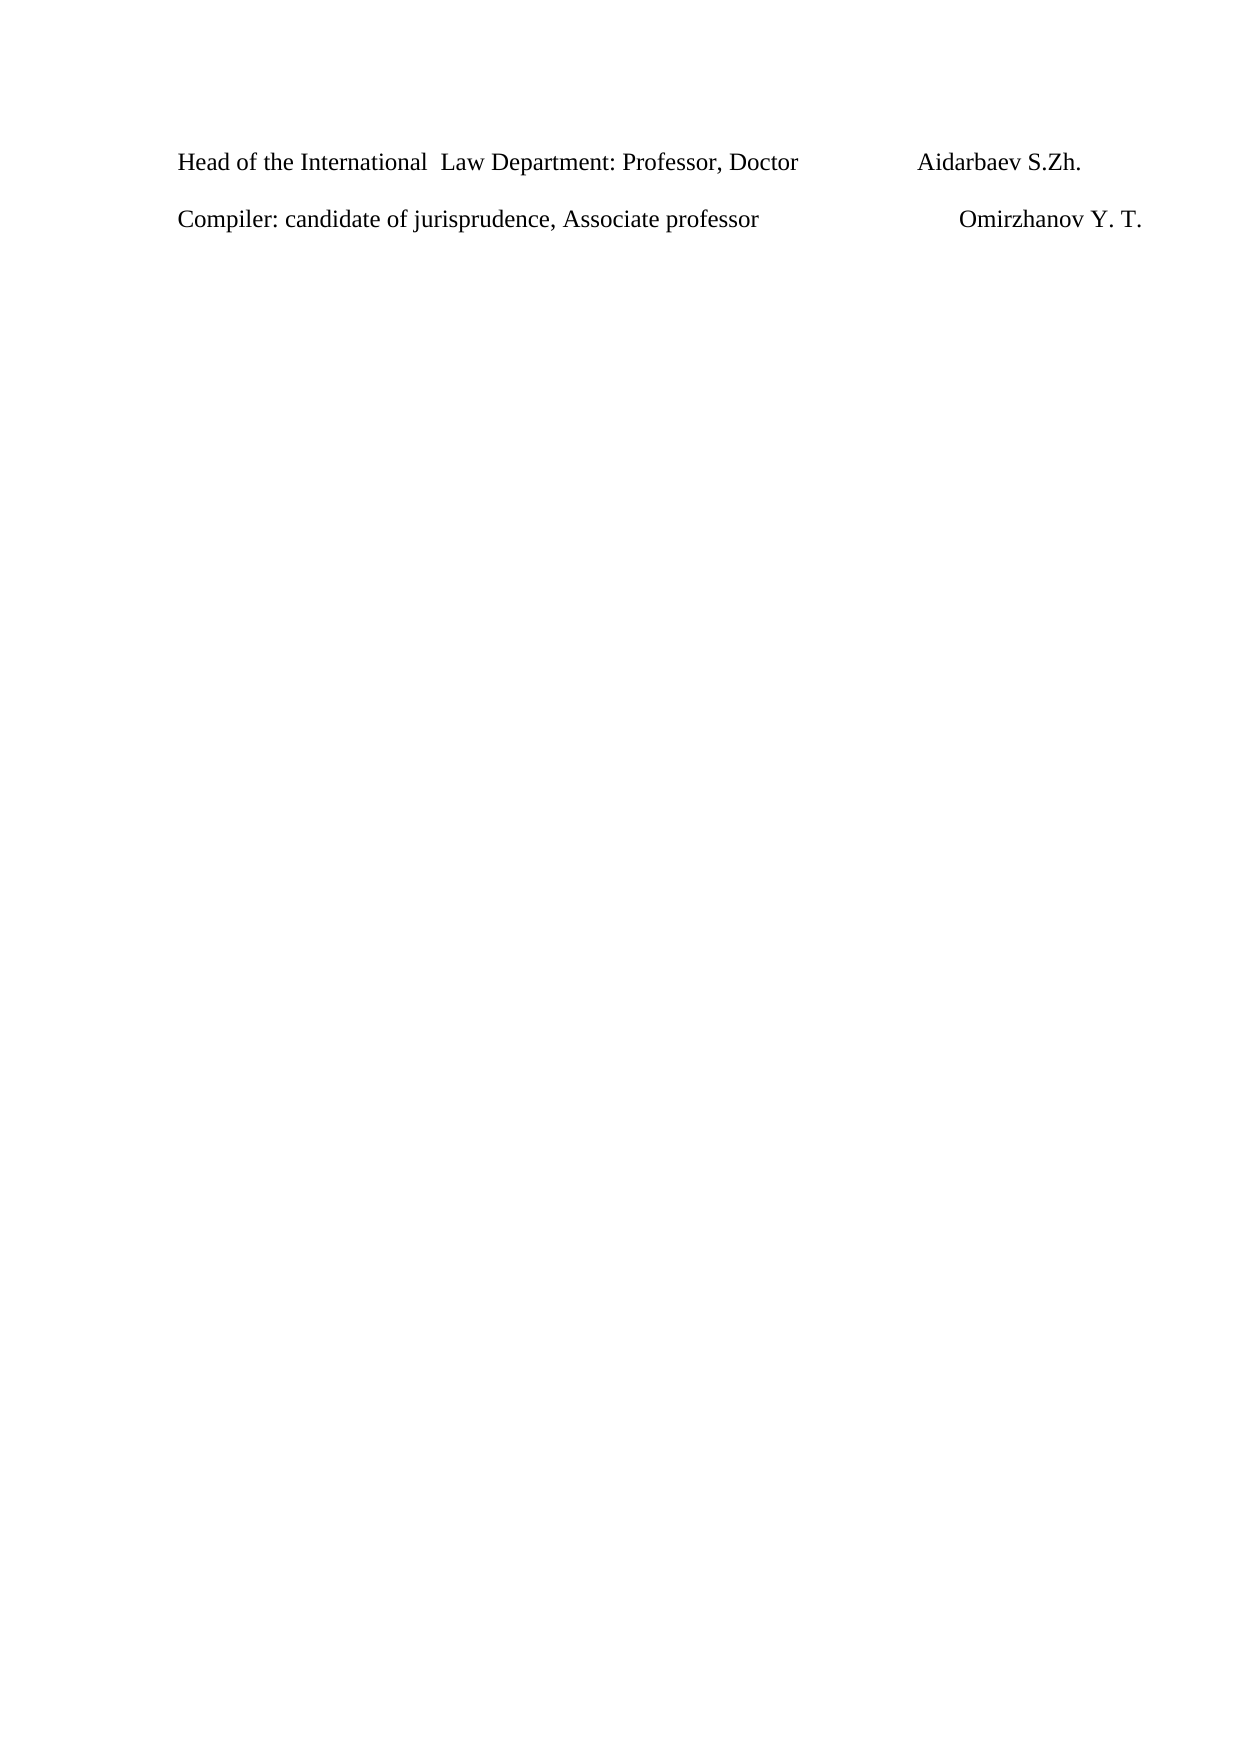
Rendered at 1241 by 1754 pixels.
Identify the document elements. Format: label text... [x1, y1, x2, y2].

text Compiler: candidate of jurisprudence, Associate professor Omirzhanov Y. T. [177, 204, 1152, 233]
text Head of the International Law Department: Professor, Doctor Aidarbaev S.Zh. [177, 147, 1152, 176]
